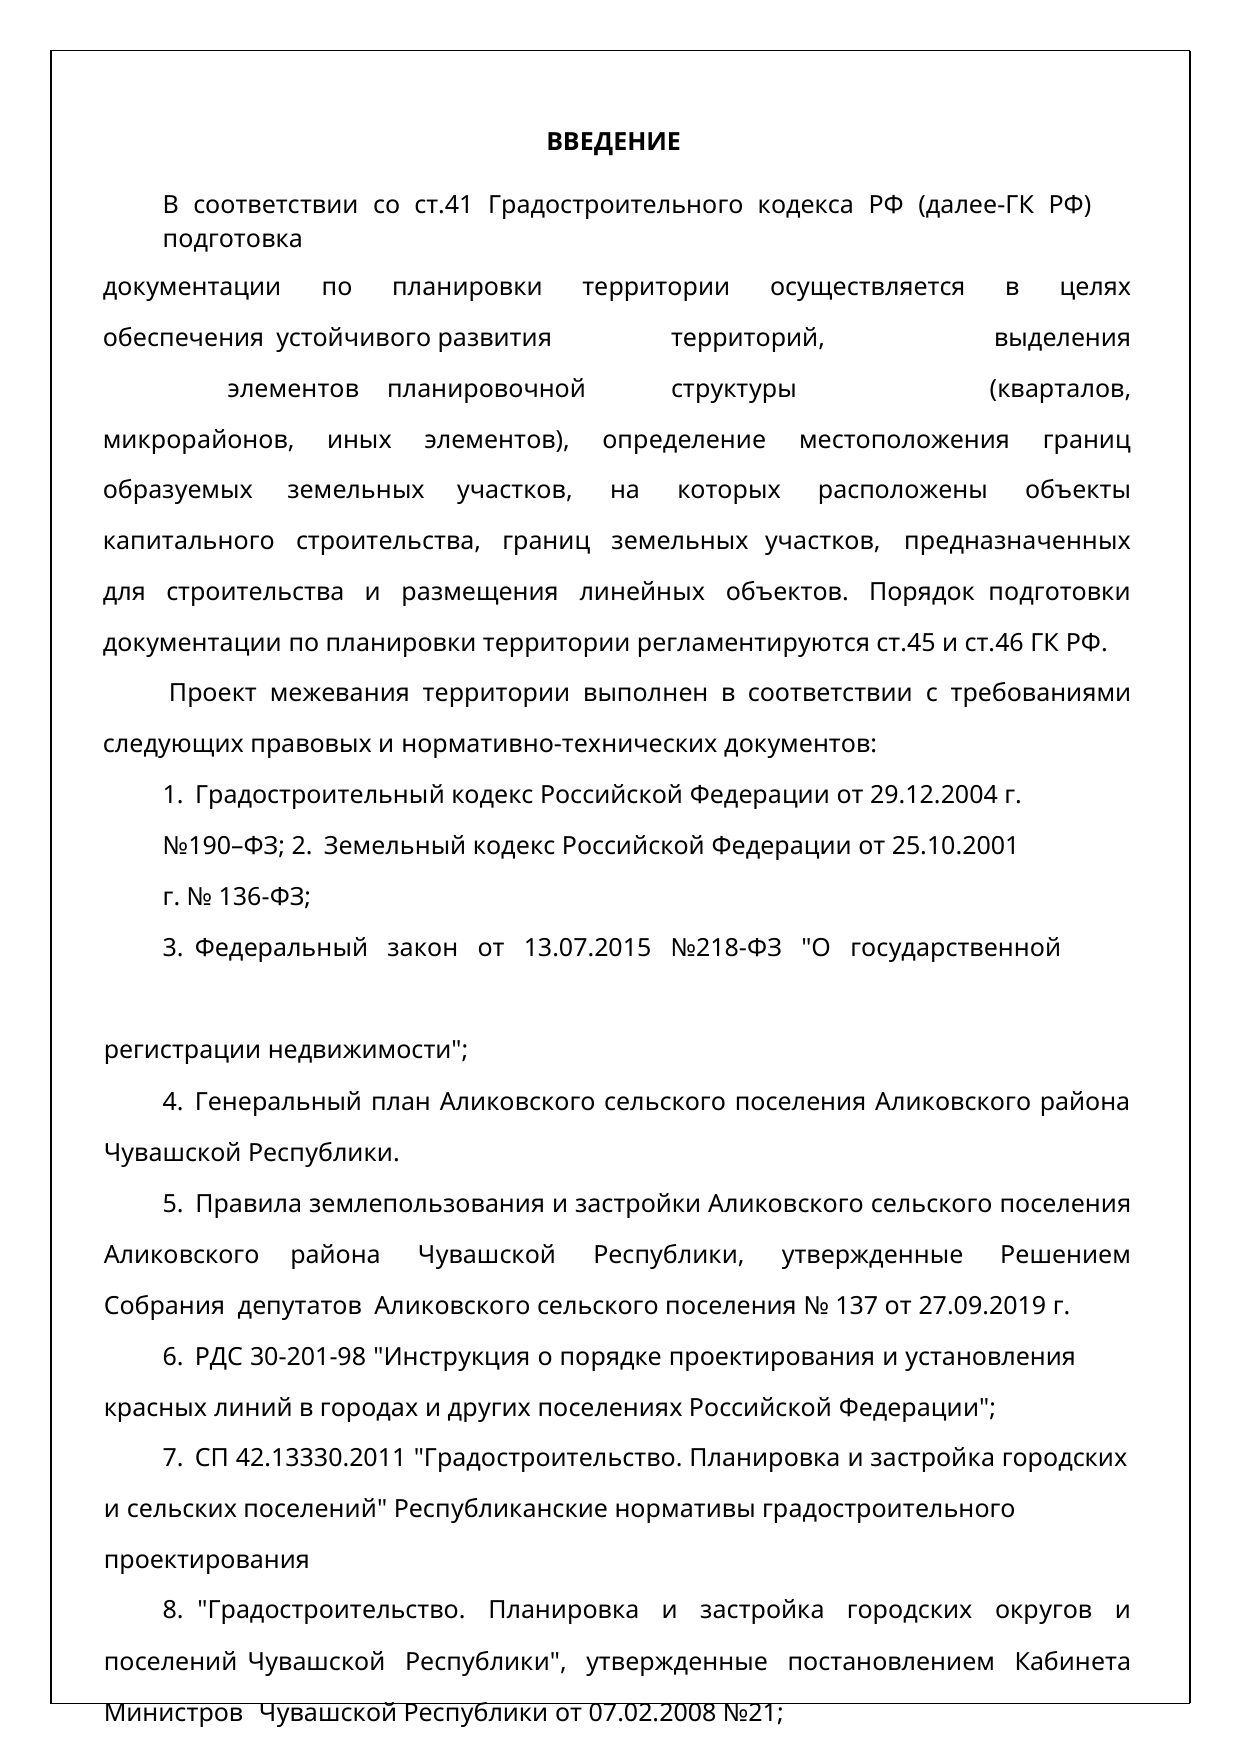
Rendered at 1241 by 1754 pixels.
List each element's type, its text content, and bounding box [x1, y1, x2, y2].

text 6. РДС 30-201-98 "Инструкция о порядке проектирования и установления красных линий в городах и других поселениях Российской Федерации"; [103, 1338, 1135, 1423]
text документации по планировки территории осуществляется в целях обеспечения устойчивого развития территорий, выделения элементов планировочной структуры (кварталов, микрорайонов, иных элементов), определение местоположения границ образуемых земельных участков, на которых расположены объекты капитального строительства, границ земельных участков, предназначенных для строительства и размещения линейных объектов. Порядок подготовки документации по планировки территории регламентируются ст.45 и ст.46 ГК РФ. [103, 269, 1131, 658]
text ВВЕДЕНИЕ [546, 124, 1154, 158]
text 1. Градостроительный кодекс Российской Федерации от 29.12.2004 г. №190–ФЗ; 2. Земельный кодекс Российской Федерации от 25.10.2001 г. № 136-ФЗ; [162, 777, 1035, 913]
text В соответствии со ст.41 Градостроительного кодекса РФ (далее-ГК РФ) подготовка [162, 186, 1154, 254]
text 3. Федеральный закон от 13.07.2015 №218-ФЗ "О государственной регистрации недвижимости"; [103, 930, 1135, 1066]
text 5. Правила землепользования и застройки Аликовского сельского поселения Аликовского района Чувашской Республики, утвержденные Решением Собрания депутатов Аликовского сельского поселения № 137 от 27.09.2019 г. [103, 1185, 1131, 1321]
text 8. "Градостроительство. Планировка и застройка городских округов и поселений Чувашской Республики", утвержденные постановлением Кабинета Министров Чувашской Республики от 07.02.2008 №21; [103, 1592, 1131, 1728]
text 7. СП 42.13330.2011 "Градостроительство. Планировка и застройка городских и сельских поселений" Республиканские нормативы градостроительного проектирования [103, 1440, 1135, 1575]
text 4. Генеральный план Аликовского сельского поселения Аликовского района Чувашской Республики. [103, 1083, 1135, 1168]
text Проект межевания территории выполнен в соответствии с требованиями следующих правовых и нормативно-технических документов: [103, 675, 1135, 760]
